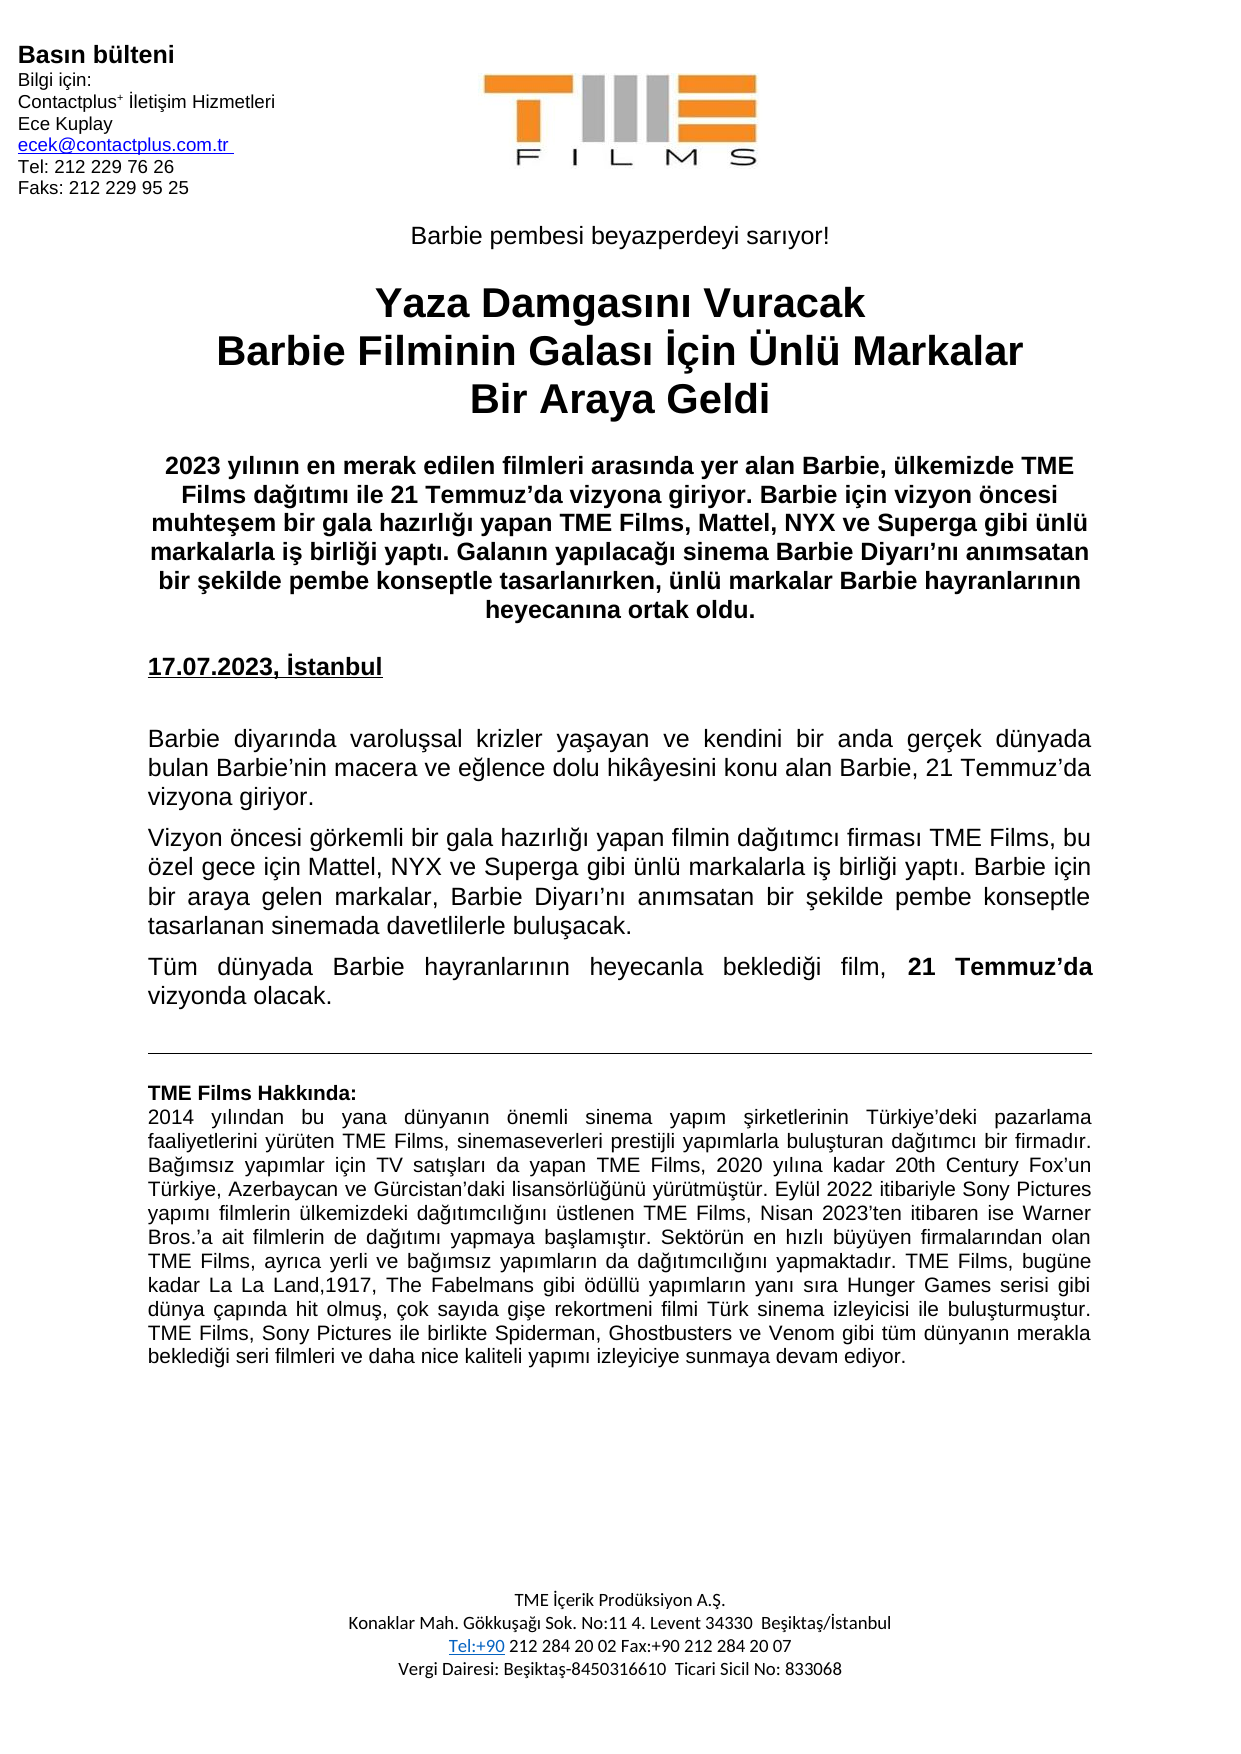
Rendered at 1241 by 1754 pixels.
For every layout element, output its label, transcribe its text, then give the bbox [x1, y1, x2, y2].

text Barbie diyarında varoluşsal krizler yaşayan ve kendini bir anda gerçek dünyada bulan Barbie’nin macera ve eğlence dolu hikâyesini konu alan Barbie, 21 Temmuz’da vizyona giriyor. [148, 724, 1092, 810]
picture [477, 73, 763, 171]
text TME Films Hakkında: [148, 1081, 1092, 1105]
text 2023 yılının en merak edilen filmleri arasında yer alan Barbie, ülkemizde TME Films dağıtımı ile 21 Temmuz’da vizyona giriyor. Barbie için vizyon öncesi muhteşem bir gala hazırlığı yapan TME Films, Mattel, NYX ve Superga gibi ünlü markalarla iş birliği yaptı. Galanın yapılacağı sinema Barbie Diyarı’nı anımsatan bir şekilde pembe konseptle tasarlanırken, ünlü markalar Barbie hayranlarının heyecanına ortak oldu. [148, 451, 1092, 623]
text Tüm dünyada Barbie hayranlarının heyecanla beklediği film, 21 Temmuz’da vizyonda olacak. [148, 952, 1092, 1009]
text 17.07.2023, İstanbul [148, 652, 1092, 681]
text Yaza Damgasını Vuracak [148, 278, 1092, 326]
text Vizyon öncesi görkemli bir gala hazırlığı yapan filmin dağıtımcı firması TME Films, bu özel gece için Mattel, NYX ve Superga gibi ünlü markalarla iş birliği yaptı. Barbie için bir araya gelen markalar, Barbie Diyarı’nı anımsatan bir şekilde pembe konseptle tasarlanan sinemada davetlilerle buluşacak. [148, 823, 1092, 939]
text Barbie Filminin Galası İçin Ünlü Markalar [148, 326, 1092, 374]
text Bir Araya Geldi [148, 374, 1092, 422]
text Barbie pembesi beyazperdeyi sarıyor! [148, 221, 1092, 250]
text 2014 yılından bu yana dünyanın önemli sinema yapım şirketlerinin Türkiye’deki pazarlama faaliyetlerini yürüten TME Films, sinemaseverleri prestijli yapımlarla buluşturan dağıtımcı bir firmadır. Bağımsız yapımlar için TV satışları da yapan TME Films, 2020 yılına kadar 20th Century Fox’un Türkiye, Azerbaycan ve Gürcistan’daki lisansörlüğünü yürütmüştür. Eylül 2022 itibariyle Sony Pictures yapımı filmlerin ülkemizdeki dağıtımcılığını üstlenen TME Films, Nisan 2023’ten itibaren ise Warner Bros.’a ait filmlerin de dağıtımı yapmaya başlamıştır. Sektörün en hızlı büyüyen firmalarından olan TME Films, ayrıca yerli ve bağımsız yapımların da dağıtımcılığını yapmaktadır. TME Films, bugüne kadar La La Land,1917, The Fabelmans gibi ödüllü yapımların yanı sıra Hunger Games serisi gibi dünya çapında hit olmuş, çok sayıda gişe rekortmeni filmi Türk sinema izleyicisi ile buluşturmuştur. TME Films, Sony Pictures ile birlikte Spiderman, Ghostbusters ve Venom gibi tüm dünyanın merakla beklediği seri filmleri ve daha nice kaliteli yapımı izleyiciye sunmaya devam ediyor. [148, 1105, 1092, 1368]
